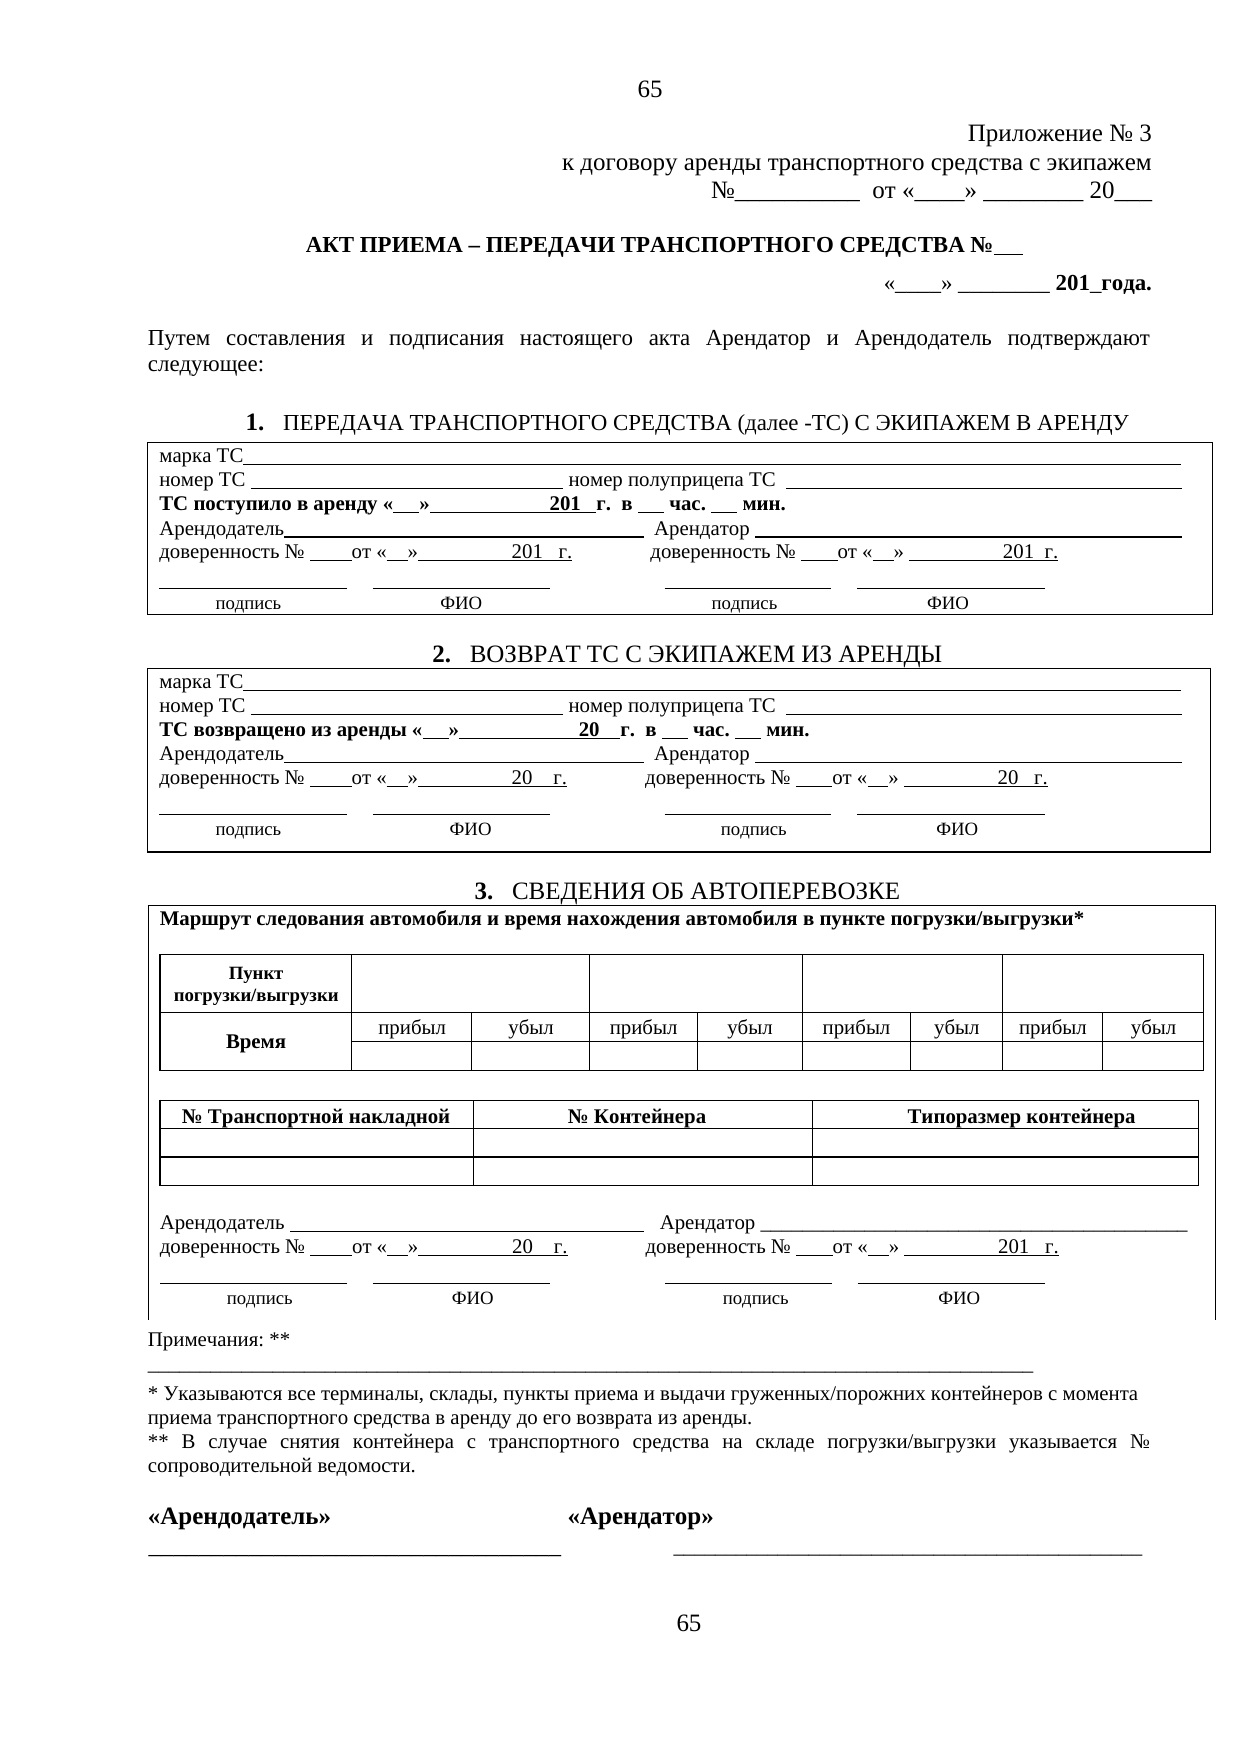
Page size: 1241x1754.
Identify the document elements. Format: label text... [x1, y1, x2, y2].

table_header марка ТС номер ТС номер полуприцепа ТС ТС поступило в аренду « » 201 г. в час. мин. Арендодатель Арендатор доверенность № от « » 201 г. доверенность № от « » 201 г. подпись ФИО подпись ФИО [148, 443, 1212, 614]
text ** В случае снятия контейнера с транспортного средства на складе погрузки/выгрузки указывается № сопроводительной ведомости. [148, 1429, 1152, 1477]
text «____» ________ 201_года. [148, 269, 1152, 295]
table_header Маршрут следования автомобиля и время нахождения автомобиля в пункте погрузки/выгрузки* Арендодатель Арендатор _________________________________________ доверенность № от « » 20 г. доверенность № от « » 201 г. подпись ФИО подпись ФИО [149, 906, 1215, 1320]
table_header марка ТС номер ТС номер полуприцепа ТС ТС возвращено из аренды « » 20 г. в час. мин. Арендодатель Арендатор доверенность № от « » 20 г. доверенность № от « » 20 г. подпись ФИО подпись ФИО [148, 669, 1210, 851]
list ПЕРЕДАЧА ТРАНСПОРТНОГО СРЕДСТВА (далее -ТС) С ЭКИПАЖЕМ В АРЕНДУ [223, 407, 1152, 436]
text №__________ от «____» ________ 20___ [148, 176, 1152, 204]
list СВЕДЕНИЯ ОБ АВТОПЕРЕВОЗКЕ [223, 876, 1152, 905]
list ВОЗВРАТ ТС С ЭКИПАЖЕМ ИЗ АРЕНДЫ [223, 639, 1152, 668]
text к договору аренды транспортного средства с экипажем [148, 147, 1152, 176]
text «Арендодатель» «Арендатор» [148, 1501, 1152, 1530]
text Путем составления и подписания настоящего акта Арендатор и Арендодатель подтверждают следующее: [148, 324, 1152, 377]
text _________________________________ _____________________________________________ [148, 1530, 1152, 1559]
text Примечания: ** _____________________________________________________________________________________ [148, 1327, 1152, 1375]
text Приложение № 3 [148, 118, 1152, 147]
text * Указываются все терминалы, склады, пункты приема и выдачи груженных/порожних контейнеров с момента приема транспортного средства в аренду до его возврата из аренды. [148, 1381, 1152, 1429]
text АКТ ПРИЕМА – ПЕРЕДАЧИ ТРАНСПОРТНОГО СРЕДСТВА № [148, 231, 1152, 257]
